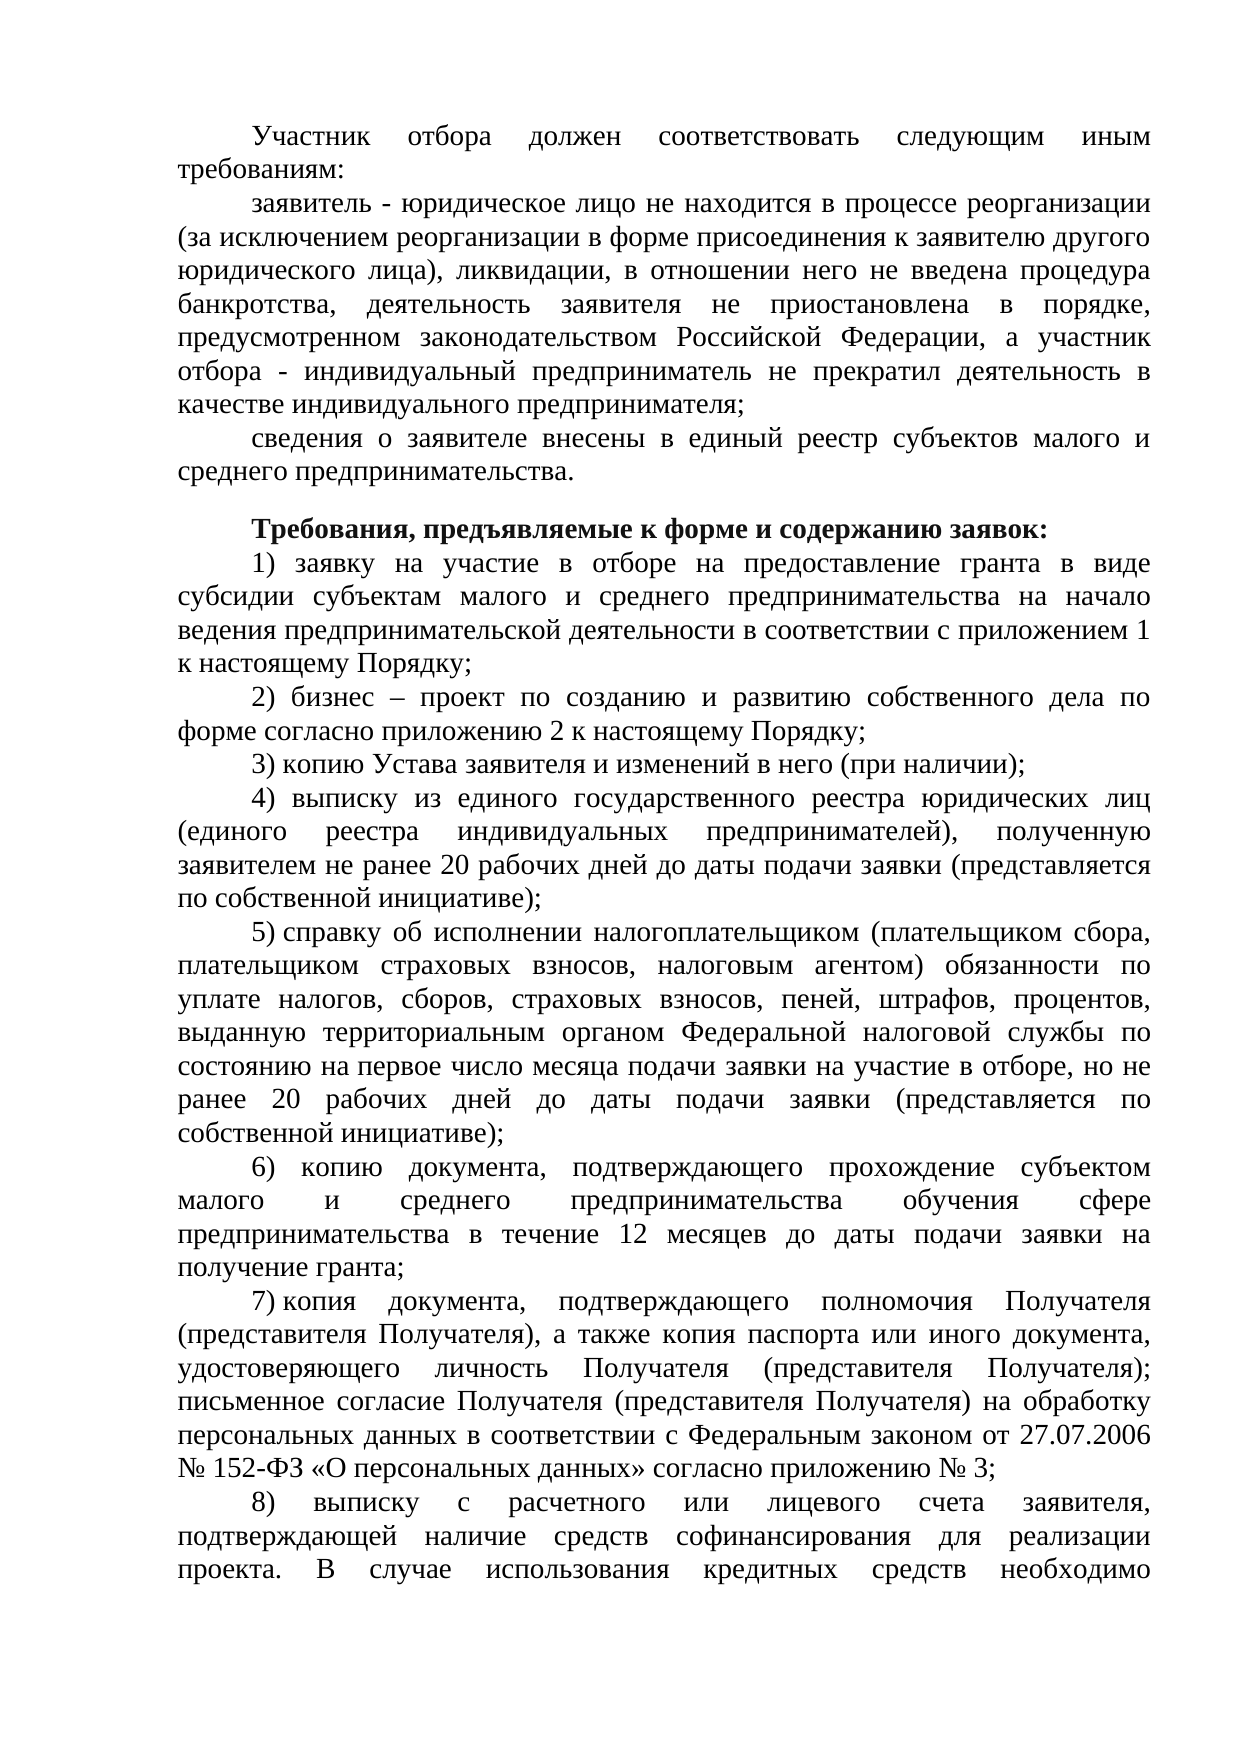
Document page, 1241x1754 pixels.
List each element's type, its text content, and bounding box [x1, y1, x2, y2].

text 1) заявку на участие в отборе на предоставление гранта в виде субсидии субъектам малого и среднего предпринимательства на начало ведения предпринимательской деятельности в соответствии с приложением 1 к настоящему Порядку; [177, 545, 1152, 679]
text сведения о заявителе внесены в единый реестр субъектов малого и среднего предпринимательства. [177, 420, 1152, 487]
text 7) копия документа, подтверждающего полномочия Получателя (представителя Получателя), а также копия паспорта или иного документа, удостоверяющего личность Получателя (представителя Получателя); письменное согласие Получателя (представителя Получателя) на обработку персональных данных в соответствии с Федеральным законом от 27.07.2006 № 152-ФЗ «О персональных данных» согласно приложению № 3; [177, 1283, 1152, 1484]
text 6) копию документа, подтверждающего прохождение субъектом малого и среднего предпринимательства обучения сфере предпринимательства в течение 12 месяцев до даты подачи заявки на получение гранта; [177, 1149, 1152, 1283]
text заявитель - юридическое лицо не находится в процессе реорганизации (за исключением реорганизации в форме присоединения к заявителю другого юридического лица), ликвидации, в отношении него не введена процедура банкротства, деятельность заявителя не приостановлена в порядке, предусмотренном законодательством Российской Федерации, а участник отбора - индивидуальный предприниматель не прекратил деятельность в качестве индивидуального предпринимателя; [177, 185, 1152, 420]
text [177, 1484, 1152, 1585]
text 5) справку об исполнении налогоплательщиком (плательщиком сбора, плательщиком страховых взносов, налоговым агентом) обязанности по уплате налогов, сборов, страховых взносов, пеней, штрафов, процентов, выданную территориальным органом Федеральной налоговой службы по состоянию на первое число месяца подачи заявки на участие в отборе, но не ранее 20 рабочих дней до даты подачи заявки (представляется по собственной инициативе); [177, 914, 1152, 1149]
text Участник отбора должен соответствовать следующим иным требованиям: [177, 118, 1152, 185]
text 3) копию Устава заявителя и изменений в него (при наличии); [177, 746, 1152, 780]
text Требования, предъявляемые к форме и содержанию заявок: [177, 511, 1152, 545]
text 4) выписку из единого государственного реестра юридических лиц (единого реестра индивидуальных предпринимателей), полученную заявителем не ранее 20 рабочих дней до даты подачи заявки (представляется по собственной инициативе); [177, 780, 1152, 914]
text 2) бизнес – проект по созданию и развитию собственного дела по форме согласно приложению 2 к настоящему Порядку; [177, 679, 1152, 746]
